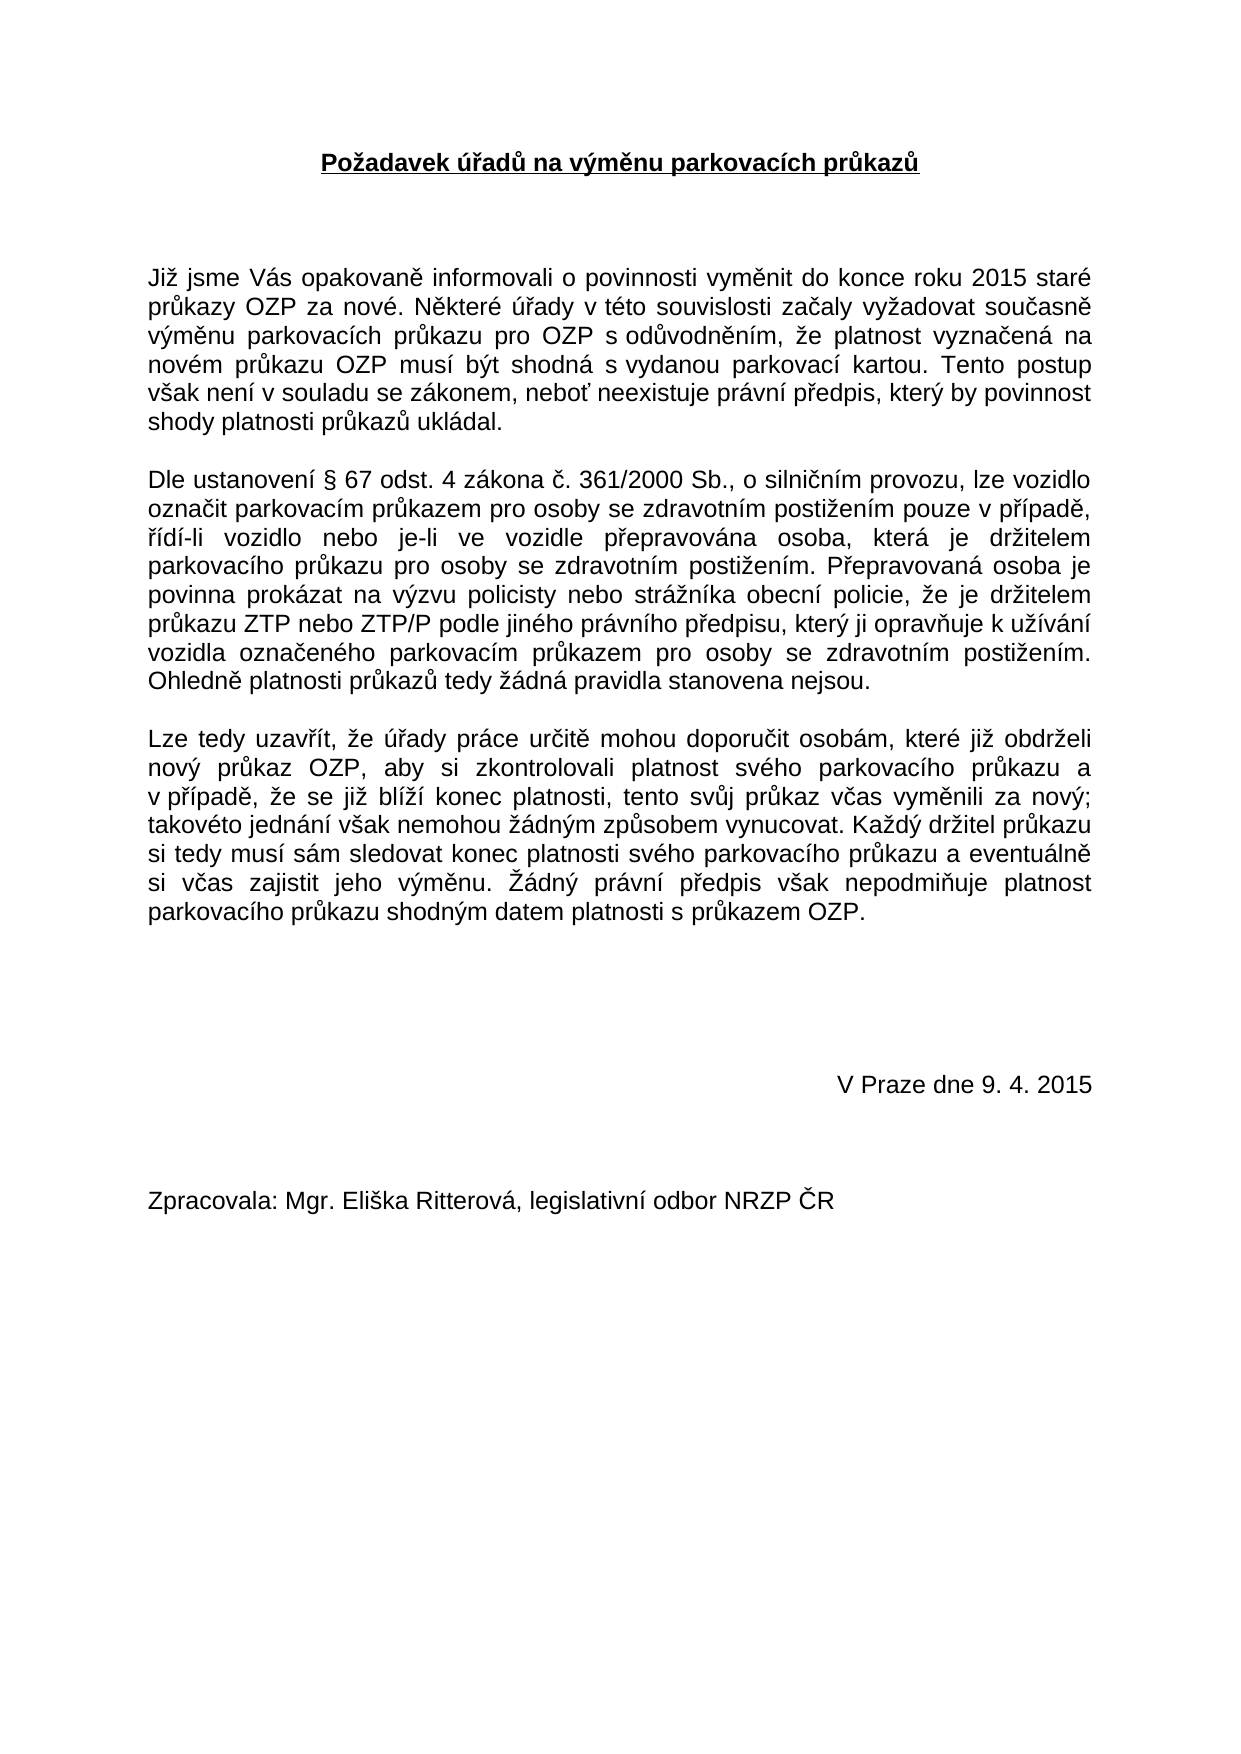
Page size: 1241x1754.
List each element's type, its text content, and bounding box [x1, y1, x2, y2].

text V Praze dne 9. 4. 2015 [148, 1071, 1093, 1099]
text Požadavek úřadů na výměnu parkovacích průkazů [148, 148, 1093, 176]
text Lze tedy uzavřít, že úřady práce určitě mohou doporučit osobám, které již obdrželi nový průkaz OZP, aby si zkontrolovali platnost svého parkovacího průkazu a v případě, že se již blíží konec platnosti, tento svůj průkaz včas vyměnili za nový; takovéto jednání však nemohou žádným způsobem vynucovat. Každý držitel průkazu si tedy musí sám sledovat konec platnosti svého parkovacího průkazu a eventuálně si včas zajistit jeho výměnu. Žádný právní předpis však nepodmiňuje platnost parkovacího průkazu shodným datem platnosti s průkazem OZP. [148, 724, 1093, 926]
text Dle ustanovení § 67 odst. 4 zákona č. 361/2000 Sb., o silničním provozu, lze vozidlo označit parkovacím průkazem pro osoby se zdravotním postižením pouze v případě, řídí-li vozidlo nebo je-li ve vozidle přepravována osoba, která je držitelem parkovacího průkazu pro osoby se zdravotním postižením. Přepravovaná osoba je povinna prokázat na výzvu policisty nebo strážníka obecní policie, že je držitelem průkazu ZTP nebo ZTP/P podle jiného právního předpisu, který ji opravňuje k užívání vozidla označeného parkovacím průkazem pro osoby se zdravotním postižením. Ohledně platnosti průkazů tedy žádná pravidla stanovena nejsou. [148, 465, 1093, 695]
text Zpracovala: Mgr. Eliška Ritterová, legislativní odbor NRZP ČR [148, 1186, 1093, 1215]
text Již jsme Vás opakovaně informovali o povinnosti vyměnit do konce roku 2015 staré průkazy OZP za nové. Některé úřady v této souvislosti začaly vyžadovat současně výměnu parkovacích průkazu pro OZP s odůvodněním, že platnost vyznačená na novém průkazu OZP musí být shodná s vydanou parkovací kartou. Tento postup však není v souladu se zákonem, neboť neexistuje právní předpis, který by povinnost shody platnosti průkazů ukládal. [148, 263, 1093, 436]
